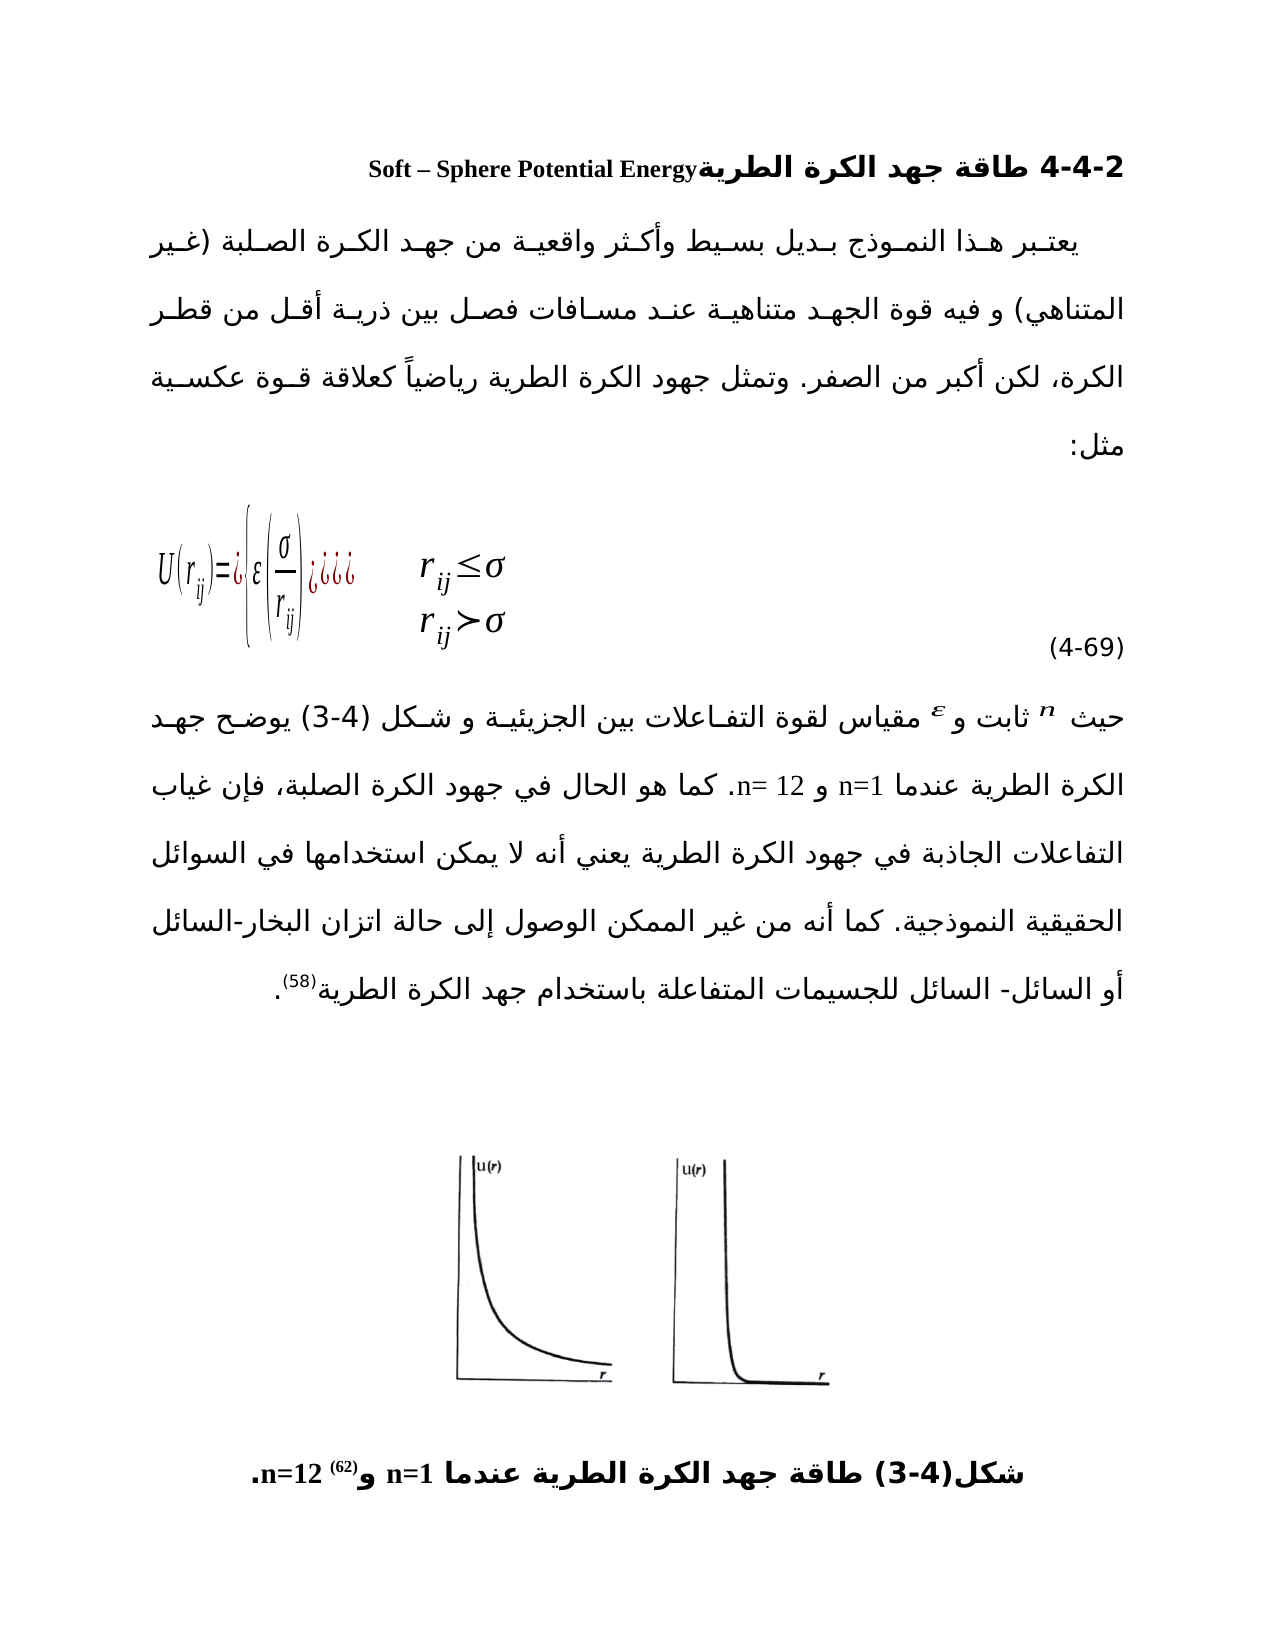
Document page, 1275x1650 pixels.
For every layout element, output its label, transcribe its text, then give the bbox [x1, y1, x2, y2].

text يعتبر هذا النموذج بديل بسيط وأكثر واقعية من جهد الكرة الصلبة (غير المتناهي) و فيه قوة الجهد متناهية عند مسافات فصل بين ذرية أقل من قطر الكرة، لكن أكبر من الصفر. وتمثل جهود الكرة الطرية رياضياً كعلاقة قوة عكسية مثل: [150, 224, 1125, 462]
text حيث ثابت و مقياس لقوة التفاعلات بين الجزيئية و شكل (4-3) يوضح جهد الكرة الطرية عندما n=1 و n= 12. كما هو الحال في جهود الكرة الصلبة، فإن غياب التفاعلات الجاذبة في جهود الكرة الطرية يعني أنه لا يمكن استخدامها في السوائل الحقيقية النموذجية. كما أنه من غير الممكن الوصول إلى حالة اتزان البخار-السائل أو السائل- السائل للجسيمات المتفاعلة باستخدام جهد الكرة الطرية(58). [150, 698, 1125, 1006]
text 4-4-2 طاقة جهد الكرة الطريةSoft – Sphere Potential Energy [150, 150, 1125, 184]
text (4-69) [150, 502, 1125, 662]
picture [413, 1119, 862, 1422]
text شكل(4-3) طاقة جهد الكرة الطرية عندما n=1 وn=12 (62). [150, 1456, 1125, 1491]
